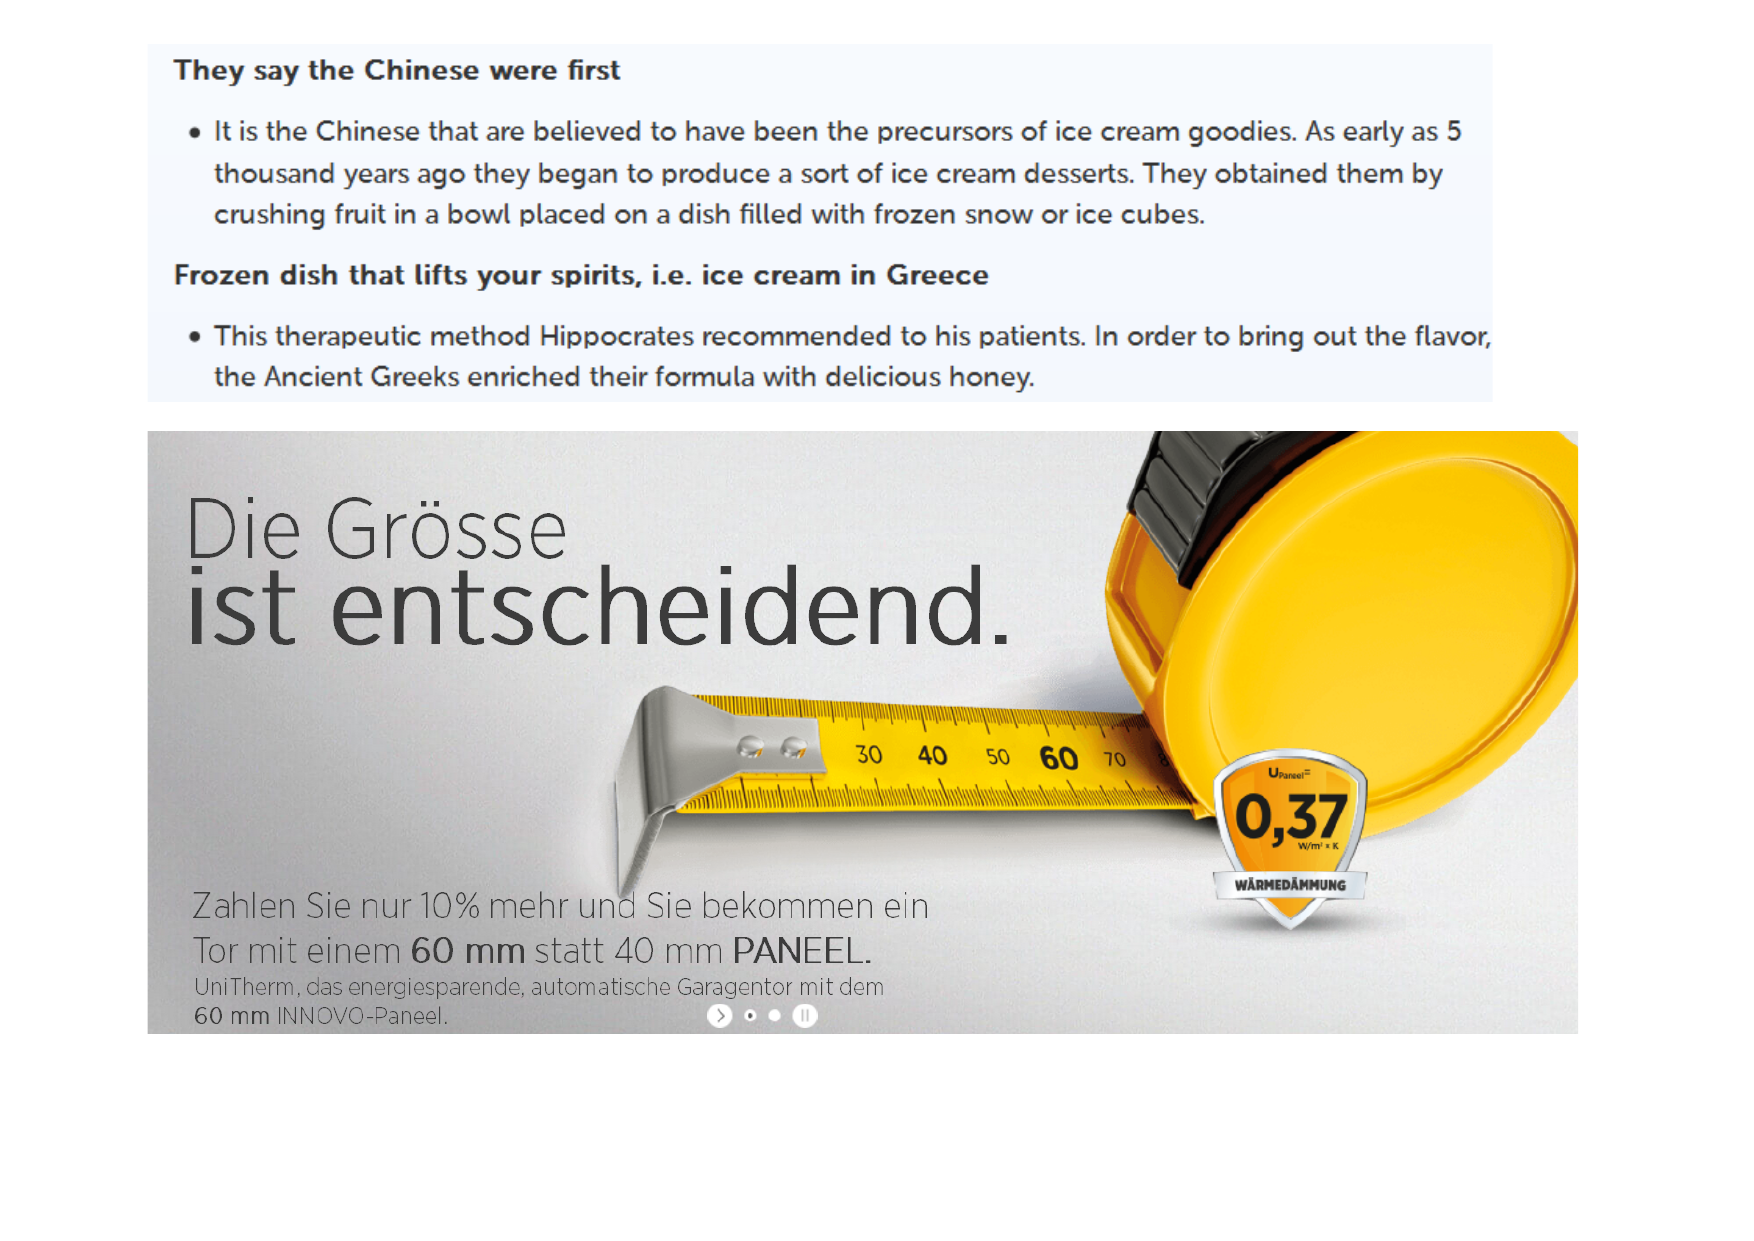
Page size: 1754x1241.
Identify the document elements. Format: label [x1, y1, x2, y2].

picture [147, 44, 1493, 402]
picture [147, 431, 1579, 1034]
